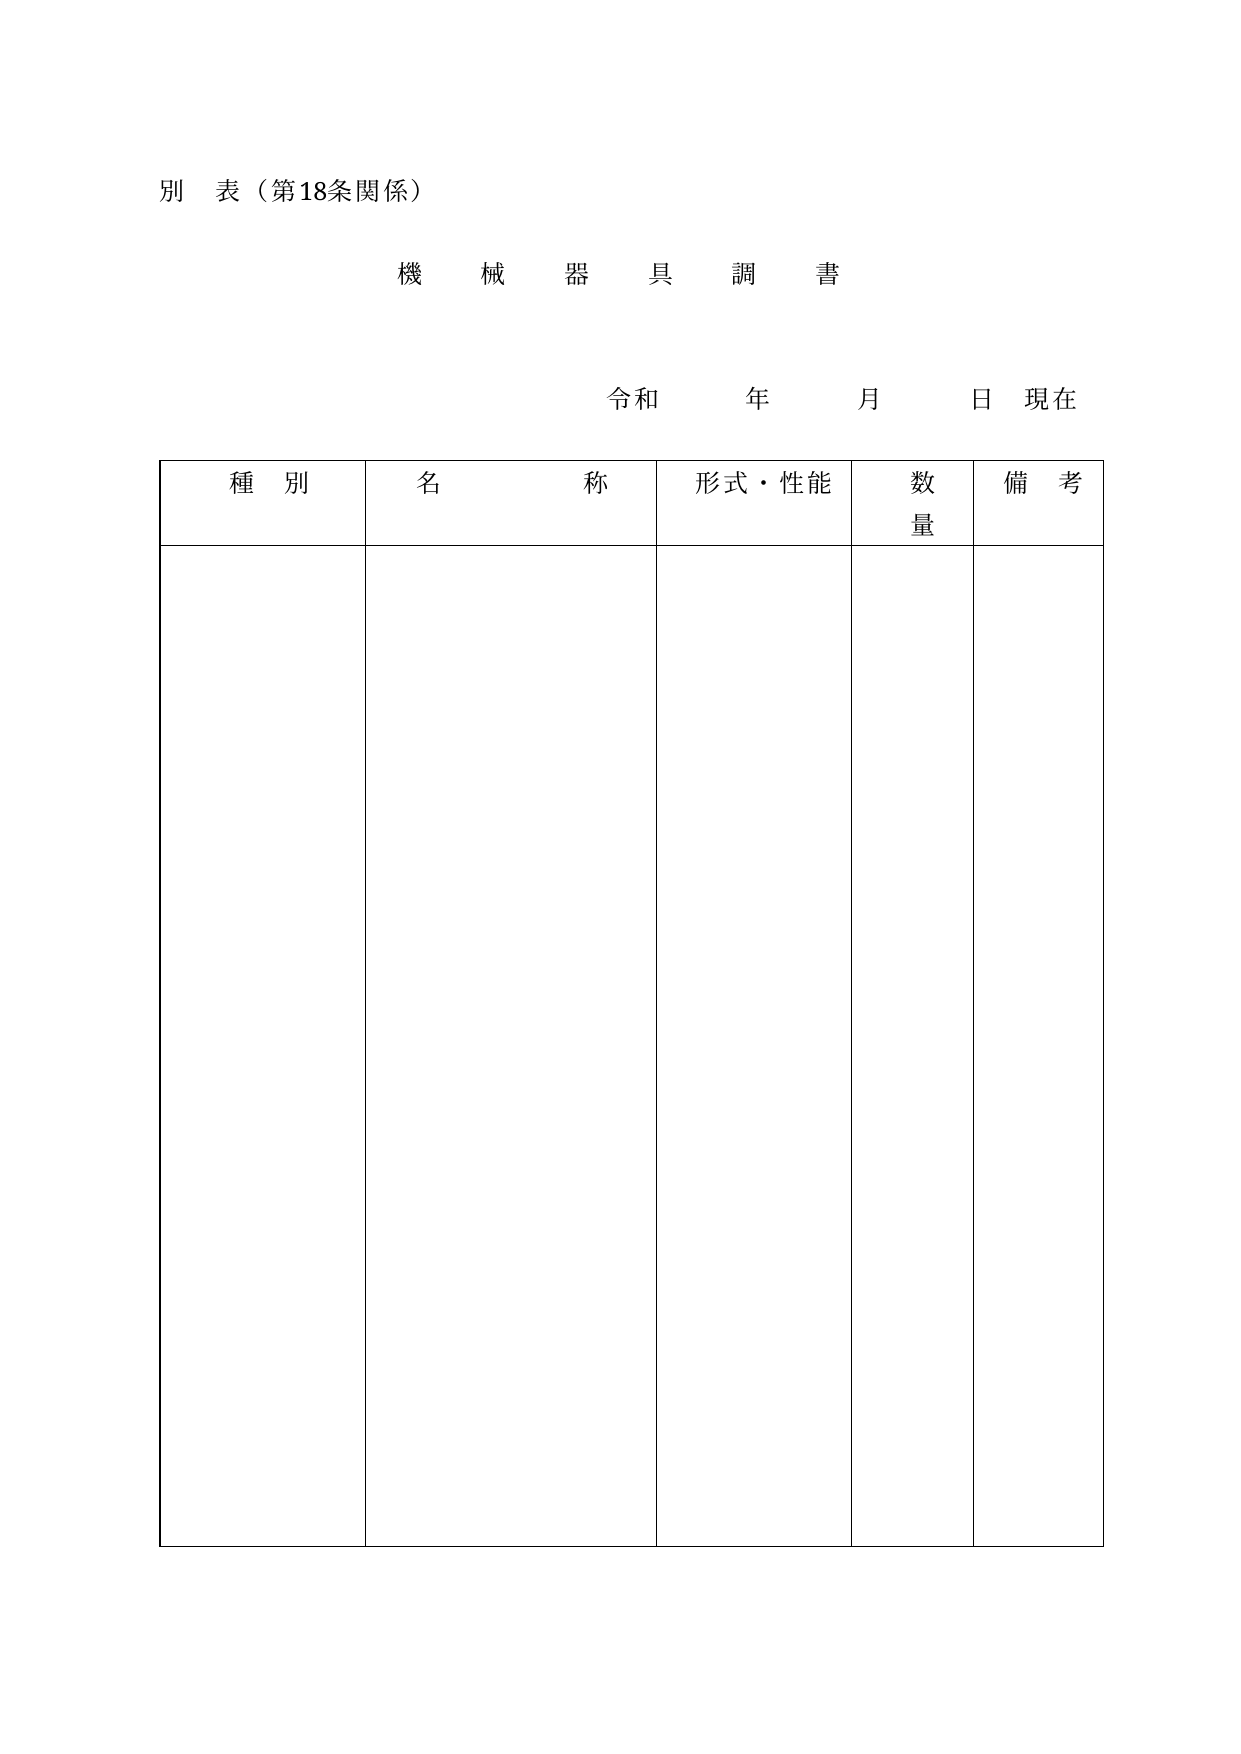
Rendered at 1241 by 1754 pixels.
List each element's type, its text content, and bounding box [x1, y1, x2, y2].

text 令和 年 月 日 現在 [159, 377, 1081, 419]
table_header 名 称 [366, 461, 656, 545]
table_header 形式・性能 [657, 461, 851, 545]
table_cell [161, 546, 365, 1546]
table_header 数 量 [852, 461, 973, 545]
table_header 種 別 [161, 461, 365, 545]
table_cell [366, 546, 656, 1546]
table_cell [852, 546, 973, 1546]
table_header 備 考 [974, 461, 1103, 545]
table_cell [974, 546, 1103, 1546]
text 別 表（第18条関係） [159, 169, 1081, 210]
table_cell [657, 546, 851, 1546]
text 機 械 器 具 調 書 [159, 252, 1081, 294]
